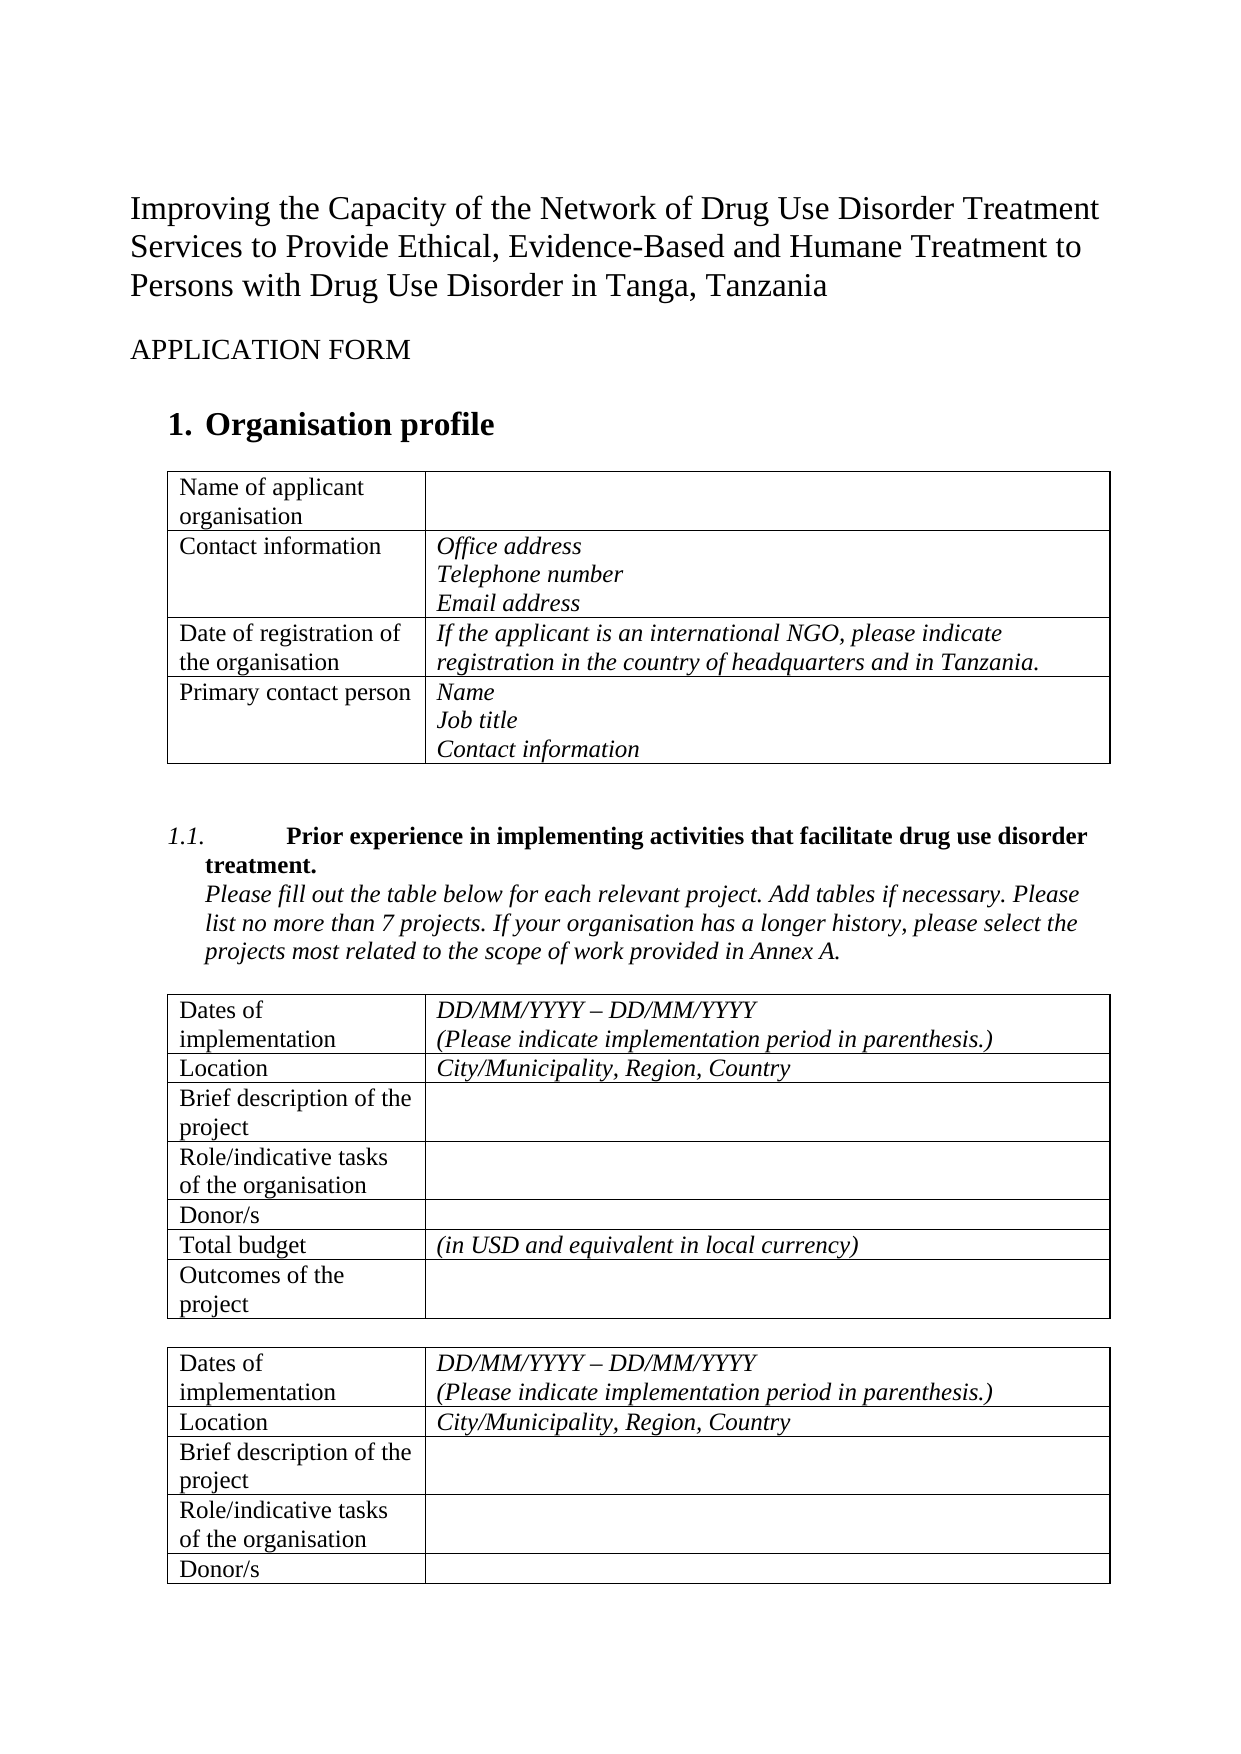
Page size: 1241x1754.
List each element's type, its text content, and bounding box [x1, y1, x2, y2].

table_cell Role/indicative tasks of the organisation [168, 1142, 425, 1199]
table_cell Role/indicative tasks of the organisation [168, 1495, 425, 1553]
text Improving the Capacity of the Network of Drug Use Disorder Treatment Services to Provide Ethical, Evidence-Based and Humane Treatment to Persons with Drug Use Disorder in Tanga, Tanzania [130, 188, 1110, 303]
table_cell Donor/s [168, 1200, 425, 1229]
table_cell (in USD and equivalent in local currency) [426, 1230, 1109, 1259]
table_cell Date of registration of the organisation [168, 618, 425, 676]
table_header [426, 472, 1109, 530]
table_cell [426, 1260, 1109, 1317]
table_cell Office address Telephone number Email address [426, 531, 1109, 617]
table_cell [426, 1200, 1109, 1229]
table_cell Location [168, 1407, 425, 1436]
table_header Dates of implementation [168, 995, 425, 1052]
list Please fill out the table below for each relevant project. Add tables if necessary. Please list no more than 7 projects. If your organisation has a longer history, please select the projects most related to the scope of work provided in Annex A. [205, 879, 1110, 965]
table_cell Contact information [168, 531, 425, 617]
table_cell Outcomes of the project [168, 1260, 425, 1317]
table_cell [426, 1437, 1109, 1494]
table_header Dates of implementation [168, 1348, 425, 1406]
table_cell If the applicant is an international NGO, please indicate registration in the country of headquarters and in Tanzania. [426, 618, 1109, 676]
table_header DD/MM/YYYY – DD/MM/YYYY (Please indicate implementation period in parenthesis.) [426, 995, 1109, 1052]
table_cell [426, 1554, 1109, 1582]
table_header Name of applicant organisation [168, 472, 425, 530]
list Prior experience in implementing activities that facilitate drug use disorder treatment. [167, 821, 1110, 879]
table_header DD/MM/YYYY – DD/MM/YYYY (Please indicate implementation period in parenthesis.) [426, 1348, 1109, 1406]
table_cell [426, 1142, 1109, 1199]
table_cell Name Job title Contact information [426, 677, 1109, 763]
table_cell [426, 1083, 1109, 1141]
table_cell Location [168, 1054, 425, 1082]
table_cell Primary contact person [168, 677, 425, 763]
table_cell City/Municipality, Region, Country [426, 1407, 1109, 1436]
table_cell City/Municipality, Region, Country [426, 1054, 1109, 1082]
table_cell [426, 1495, 1109, 1553]
list Organisation profile [167, 404, 1110, 442]
table_cell Brief description of the project [168, 1437, 425, 1494]
text APPLICATION FORM [130, 332, 1110, 366]
table_cell Total budget [168, 1230, 425, 1259]
table_cell Brief description of the project [168, 1083, 425, 1141]
table_cell Donor/s [168, 1554, 425, 1582]
